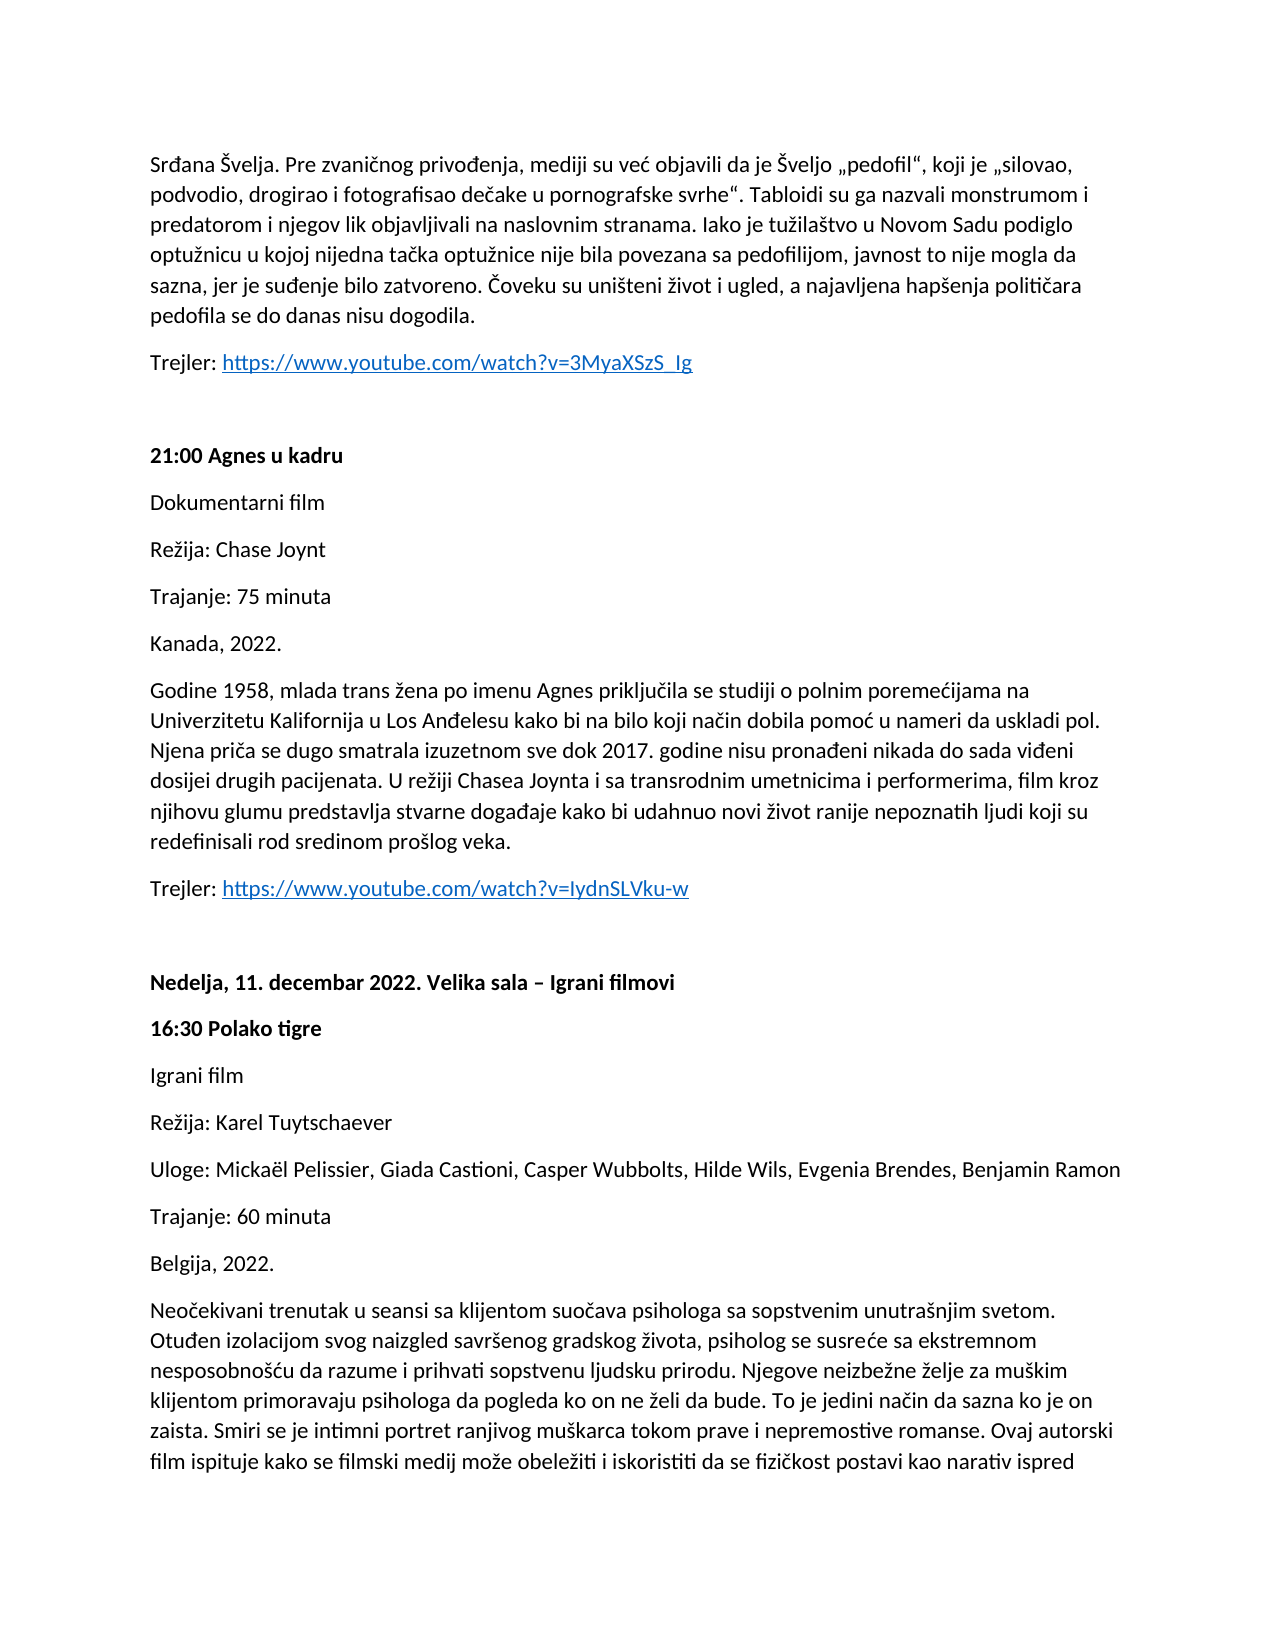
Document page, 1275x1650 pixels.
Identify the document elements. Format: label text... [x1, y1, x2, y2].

text Belgija, 2022. [150, 1249, 1125, 1277]
text Trajanje: 60 minuta [150, 1202, 1125, 1230]
text Kanada, 2022. [150, 629, 1125, 657]
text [150, 150, 1125, 329]
text 21:00 Agnes u kadru [150, 442, 1125, 470]
text Trajanje: 75 minuta [150, 582, 1125, 610]
text Dokumentarni film [150, 488, 1125, 517]
text Režija: Karel Tuytschaever [150, 1108, 1125, 1136]
text Igrani film [150, 1061, 1125, 1089]
text Godine 1958, mlada trans žena po imenu Agnes priključila se studiji o polnim poremećijama na Univerzitetu Kalifornija u Los Anđelesu kako bi na bilo koji način dobila pomoć u nameri da uskladi pol. Njena priča se dugo smatrala izuzetnom sve dok 2017. godine nisu pronađeni nikada do sada viđeni dosijei drugih pacijenata. U režiji Chasea Joynta i sa transrodnim umetnicima i performerima, film kroz njihovu glumu predstavlja stvarne događaje kako bi udahnuo novi život ranije nepoznatih ljudi koji su redefinisali rod sredinom prošlog veka. [150, 676, 1125, 855]
text 16:30 Polako tigre [150, 1014, 1125, 1043]
text Nedelja, 11. decembar 2022. Velika sala – Igrani filmovi [150, 968, 1125, 996]
text Režija: Chase Joynt [150, 535, 1125, 563]
text Trejler: https://www.youtube.com/watch?v=3MyaXSzS_Ig [150, 348, 1125, 376]
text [150, 1296, 1125, 1475]
text Trejler: https://www.youtube.com/watch?v=IydnSLVku-w [150, 874, 1125, 902]
text Uloge: Mickaël Pelissier, Giada Castioni, Casper Wubbolts, Hilde Wils, Evgenia Brendes, Benjamin Ramon [150, 1155, 1125, 1183]
